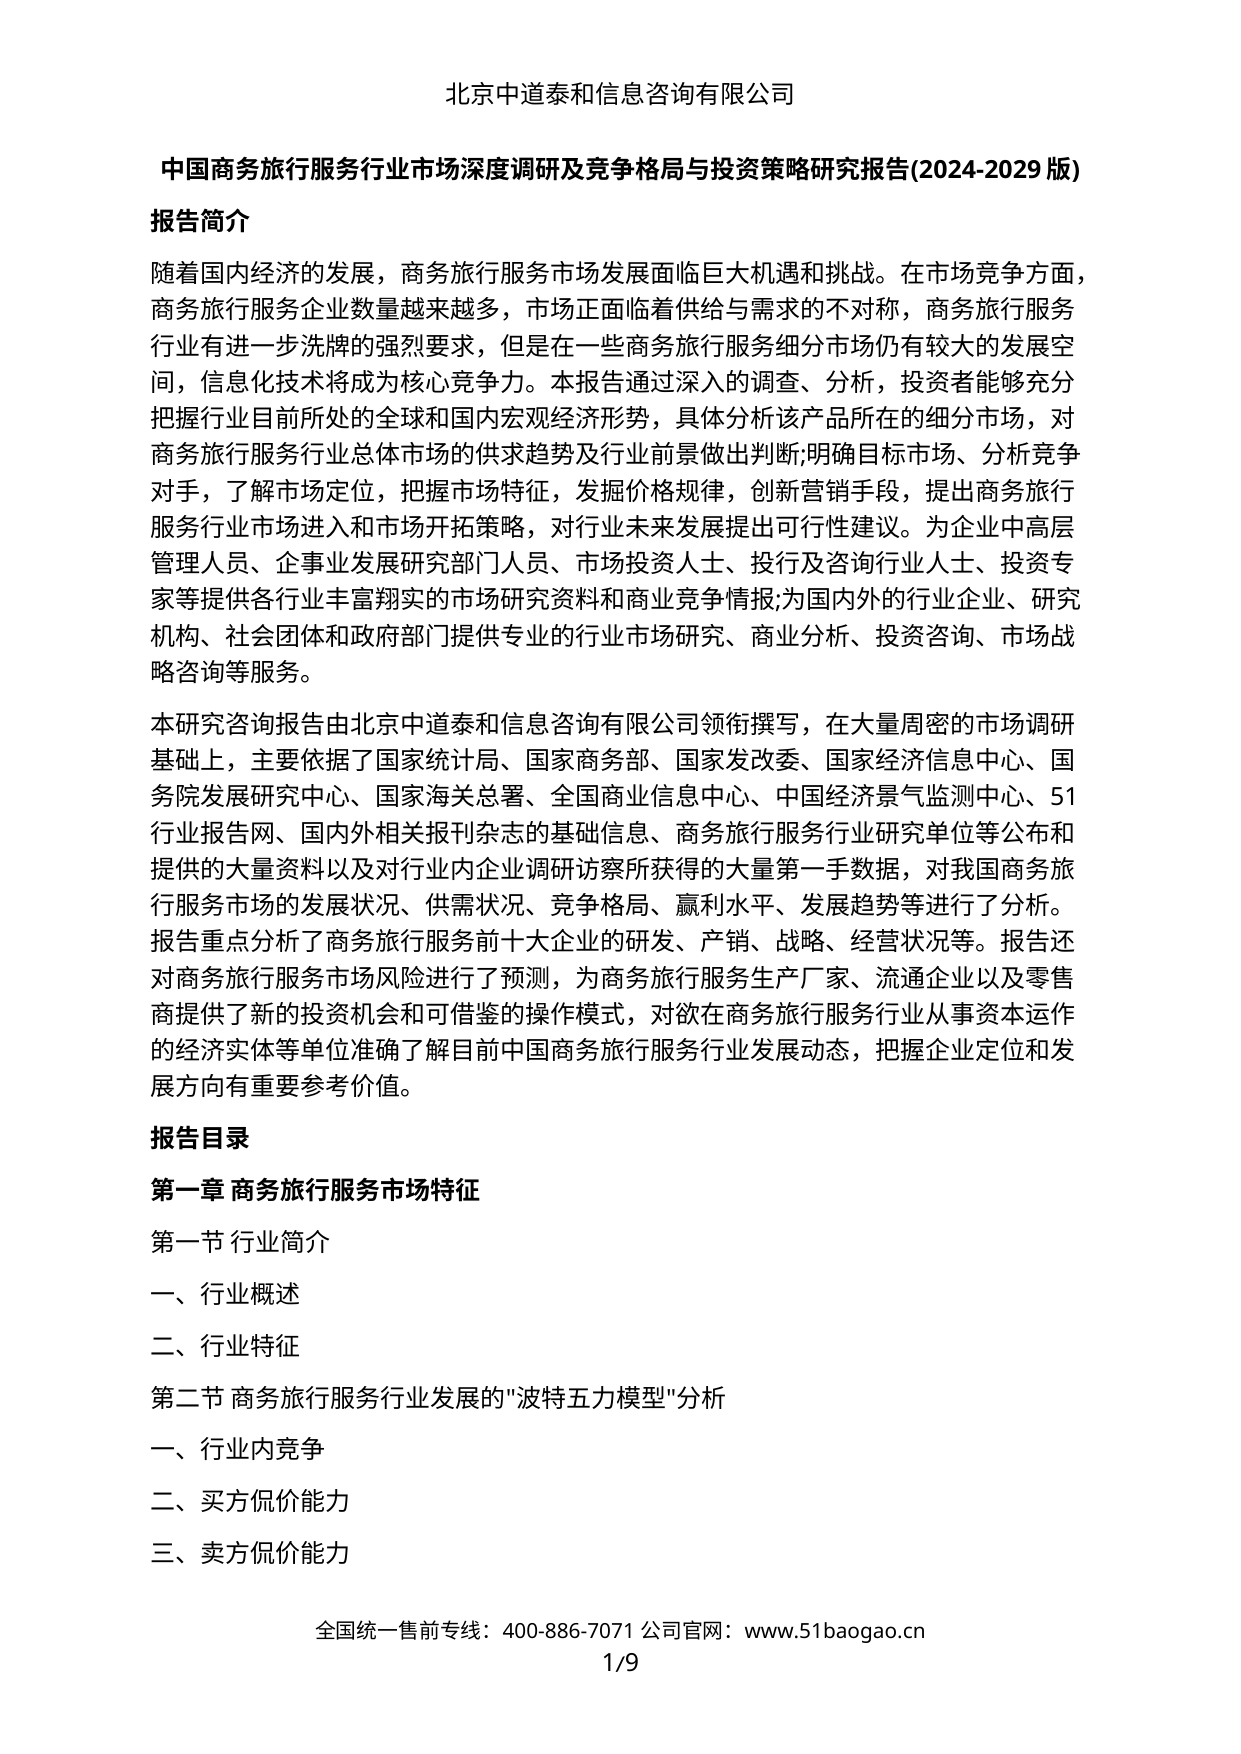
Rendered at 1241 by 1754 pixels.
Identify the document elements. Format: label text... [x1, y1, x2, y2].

text 中国商务旅行服务行业市场深度调研及竞争格局与投资策略研究报告(2024-2029版) [150, 150, 1090, 186]
text 第二节 商务旅行服务行业发展的"波特五力模型"分析 [150, 1378, 1090, 1414]
text 报告简介 [150, 202, 1090, 238]
text 一、行业概述 [150, 1274, 1090, 1311]
text 二、行业特征 [150, 1326, 1090, 1362]
text 随着国内经济的发展，商务旅行服务市场发展面临巨大机遇和挑战。在市场竞争方面，商务旅行服务企业数量越来越多，市场正面临着供给与需求的不对称，商务旅行服务行业有进一步洗牌的强烈要求，但是在一些商务旅行服务细分市场仍有较大的发展空间，信息化技术将成为核心竞争力。本报告通过深入的调查、分析，投资者能够充分把握行业目前所处的全球和国内宏观经济形势，具体分析该产品所在的细分市场，对商务旅行服务行业总体市场的供求趋势及行业前景做出判断;明确目标市场、分析竞争对手，了解市场定位，把握市场特征，发掘价格规律，创新营销手段，提出商务旅行服务行业市场进入和市场开拓策略，对行业未来发展提出可行性建议。为企业中高层管理人员、企事业发展研究部门人员、市场投资人士、投行及咨询行业人士、投资专家等提供各行业丰富翔实的市场研究资料和商业竞争情报;为国内外的行业企业、研究机构、社会团体和政府部门提供专业的行业市场研究、商业分析、投资咨询、市场战略咨询等服务。 [150, 254, 1090, 689]
text 第一章 商务旅行服务市场特征 [150, 1171, 1090, 1207]
text 一、行业内竞争 [150, 1430, 1090, 1466]
text 二、买方侃价能力 [150, 1482, 1090, 1518]
text 本研究咨询报告由北京中道泰和信息咨询有限公司领衔撰写，在大量周密的市场调研基础上，主要依据了国家统计局、国家商务部、国家发改委、国家经济信息中心、国务院发展研究中心、国家海关总署、全国商业信息中心、中国经济景气监测中心、51行业报告网、国内外相关报刊杂志的基础信息、商务旅行服务行业研究单位等公布和提供的大量资料以及对行业内企业调研访察所获得的大量第一手数据，对我国商务旅行服务市场的发展状况、供需状况、竞争格局、赢利水平、发展趋势等进行了分析。报告重点分析了商务旅行服务前十大企业的研发、产销、战略、经营状况等。报告还对商务旅行服务市场风险进行了预测，为商务旅行服务生产厂家、流通企业以及零售商提供了新的投资机会和可借鉴的操作模式，对欲在商务旅行服务行业从事资本运作的经济实体等单位准确了解目前中国商务旅行服务行业发展动态，把握企业定位和发展方向有重要参考价值。 [150, 704, 1090, 1103]
text 第一节 行业简介 [150, 1222, 1090, 1259]
text 报告目录 [150, 1119, 1090, 1155]
text 三、卖方侃价能力 [150, 1534, 1090, 1570]
